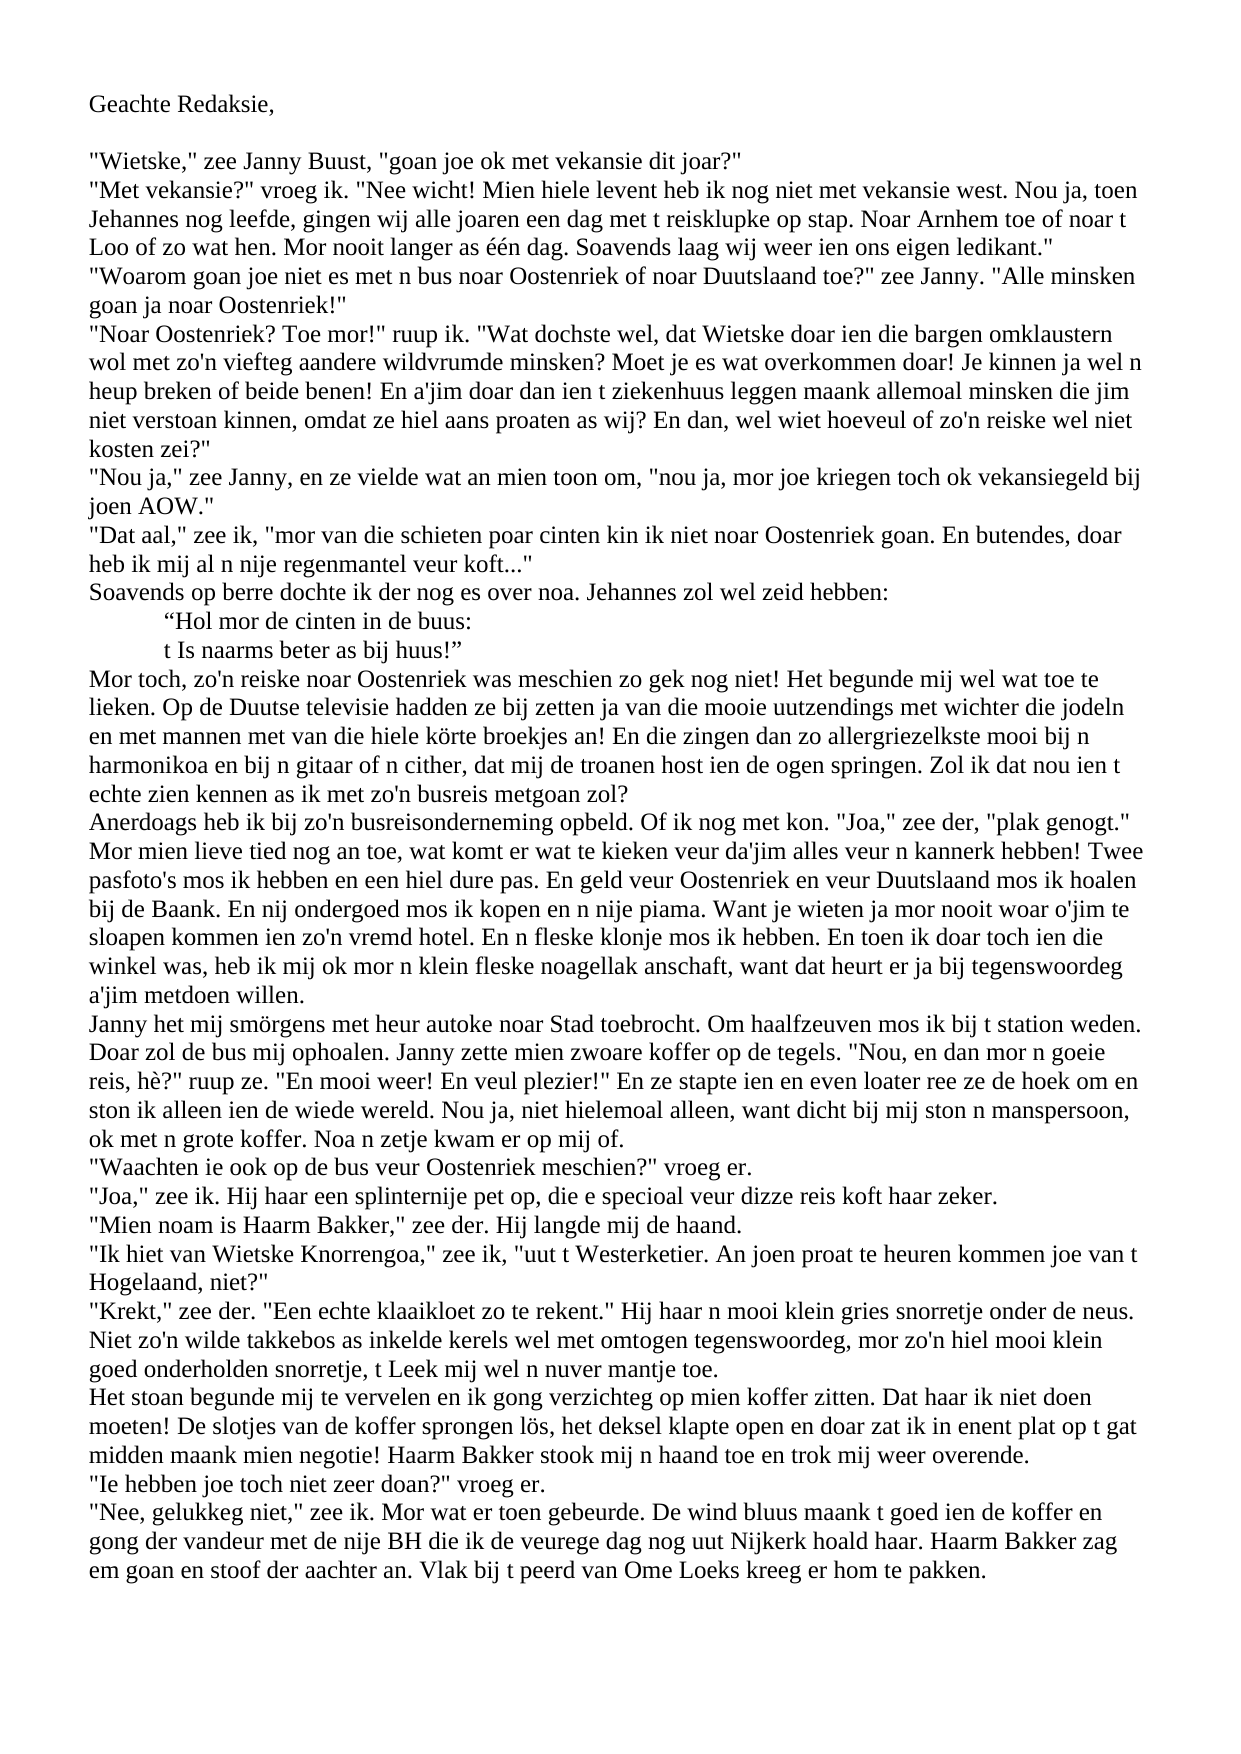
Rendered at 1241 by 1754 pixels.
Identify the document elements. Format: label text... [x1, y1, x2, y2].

text "Noar Oostenriek? Toe mor!" ruup ik. "Wat dochste wel, dat Wietske doar ien die bargen omklaustern wol met zo'n viefteg aandere wildvrumde minsken? Moet je es wat overkommen doar! Je kinnen ja wel n heup breken of beide benen! En a'jim doar dan ien t ziekenhuus leggen maank allemoal minsken die jim niet verstoan kinnen, omdat ze hiel aans proaten as wij? En dan, wel wiet hoeveul of zo'n reiske wel niet kosten zei?" [89, 319, 1152, 462]
text "Joa," zee ik. Hij haar een splinternije pet op, die e specioal veur dizze reis koft haar zeker. [89, 1181, 1152, 1210]
text "Ie hebben joe toch niet zeer doan?" vroeg er. [89, 1469, 1152, 1497]
text "Mien noam is Haarm Bakker," zee der. Hij langde mij de haand. [89, 1210, 1152, 1239]
text Het stoan begunde mij te vervelen en ik gong verzichteg op mien koffer zitten. Dat haar ik niet doen moeten! De slotjes van de koffer sprongen lös, het deksel klapte open en doar zat ik in enent plat op t gat midden maank mien negotie! Haarm Bakker stook mij n haand toe en trok mij weer overende. [89, 1382, 1152, 1469]
text "Met vekansie?" vroeg ik. "Nee wicht! Mien hiele levent heb ik nog niet met vekansie west. Nou ja, toen Jehannes nog leefde, gingen wij alle joaren een dag met t reisklupke op stap. Noar Arnhem toe of noar t Loo of zo wat hen. Mor nooit langer as één dag. Soavends laag wij weer ien ons eigen ledikant." [89, 175, 1152, 261]
text "Krekt," zee der. "Een echte klaaikloet zo te rekent." Hij haar n mooi klein gries snorretje onder de neus. Niet zo'n wilde takkebos as inkelde kerels wel met omtogen tegenswoordeg, mor zo'n hiel mooi klein goed onderholden snorretje, t Leek mij wel n nuver mantje toe. [89, 1296, 1152, 1382]
text "Ik hiet van Wietske Knorrengoa," zee ik, "uut t Westerketier. An joen proat te heuren kommen joe van t Hogelaand, niet?" [89, 1239, 1152, 1296]
text "Waachten ie ook op de bus veur Oostenriek meschien?" vroeg er. [89, 1152, 1152, 1181]
text "Nou ja," zee Janny, en ze vielde wat an mien toon om, "nou ja, mor joe kriegen toch ok vekansiegeld bij joen AOW." [89, 462, 1152, 520]
text Anerdoags heb ik bij zo'n busreisonderneming opbeld. Of ik nog met kon. "Joa," zee der, "plak genogt." [89, 807, 1152, 836]
text "Woarom goan joe niet es met n bus noar Oostenriek of noar Duutslaand toe?" zee Janny. "Alle minsken goan ja noar Oostenriek!" [89, 261, 1152, 319]
text Mor mien lieve tied nog an toe, wat komt er wat te kieken veur da'jim alles veur n kannerk hebben! Twee pasfoto's mos ik hebben en een hiel dure pas. En geld veur Oostenriek en veur Duutslaand mos ik hoalen bij de Baank. En nij ondergoed mos ik kopen en n nije piama. Want je wieten ja mor nooit woar o'jim te sloapen kommen ien zo'n vremd hotel. En n fleske klonje mos ik hebben. En toen ik doar toch ien die winkel was, heb ik mij ok mor n klein fleske noagellak anschaft, want dat heurt er ja bij tegenswoordeg a'jim metdoen willen. [89, 836, 1152, 1009]
text Geachte Redaksie, [89, 89, 1152, 117]
text "Wietske," zee Janny Buust, "goan joe ok met vekansie dit joar?" [89, 146, 1152, 175]
text "Nee, gelukkeg niet," zee ik. Mor wat er toen gebeurde. De wind bluus maank t goed ien de koffer en gong der vandeur met de nije BH die ik de veurege dag nog uut Nijkerk hoald haar. Haarm Bakker zag em goan en stoof der aachter an. Vlak bij t peerd van Ome Loeks kreeg er hom te pakken. [89, 1497, 1152, 1584]
text t Is naarms beter as bij huus!” [89, 635, 1152, 664]
text Mor toch, zo'n reiske noar Oostenriek was meschien zo gek nog niet! Het begunde mij wel wat toe te lieken. Op de Duutse televisie hadden ze bij zetten ja van die mooie uutzendings met wichter die jodeln en met mannen met van die hiele körte broekjes an! En die zingen dan zo allergriezelkste mooi bij n harmonikoa en bij n gitaar of n cither, dat mij de troanen host ien de ogen springen. Zol ik dat nou ien t echte zien kennen as ik met zo'n busreis metgoan zol? [89, 664, 1152, 807]
text Janny het mij smörgens met heur autoke noar Stad toebrocht. Om haalfzeuven mos ik bij t station weden. Doar zol de bus mij ophoalen. Janny zette mien zwoare koffer op de tegels. "Nou, en dan mor n goeie reis, hè?" ruup ze. "En mooi weer! En veul plezier!" En ze stapte ien en even loater ree ze de hoek om en ston ik alleen ien de wiede wereld. Nou ja, niet hielemoal alleen, want dicht bij mij ston n manspersoon, ok met n grote koffer. Noa n zetje kwam er op mij of. [89, 1009, 1152, 1152]
text “Hol mor de cinten in de buus: [89, 606, 1152, 635]
text "Dat aal," zee ik, "mor van die schieten poar cinten kin ik niet noar Oostenriek goan. En butendes, doar heb ik mij al n nije regenmantel veur koft..." [89, 520, 1152, 577]
text Soavends op berre dochte ik der nog es over noa. Jehannes zol wel zeid hebben: [89, 577, 1152, 606]
